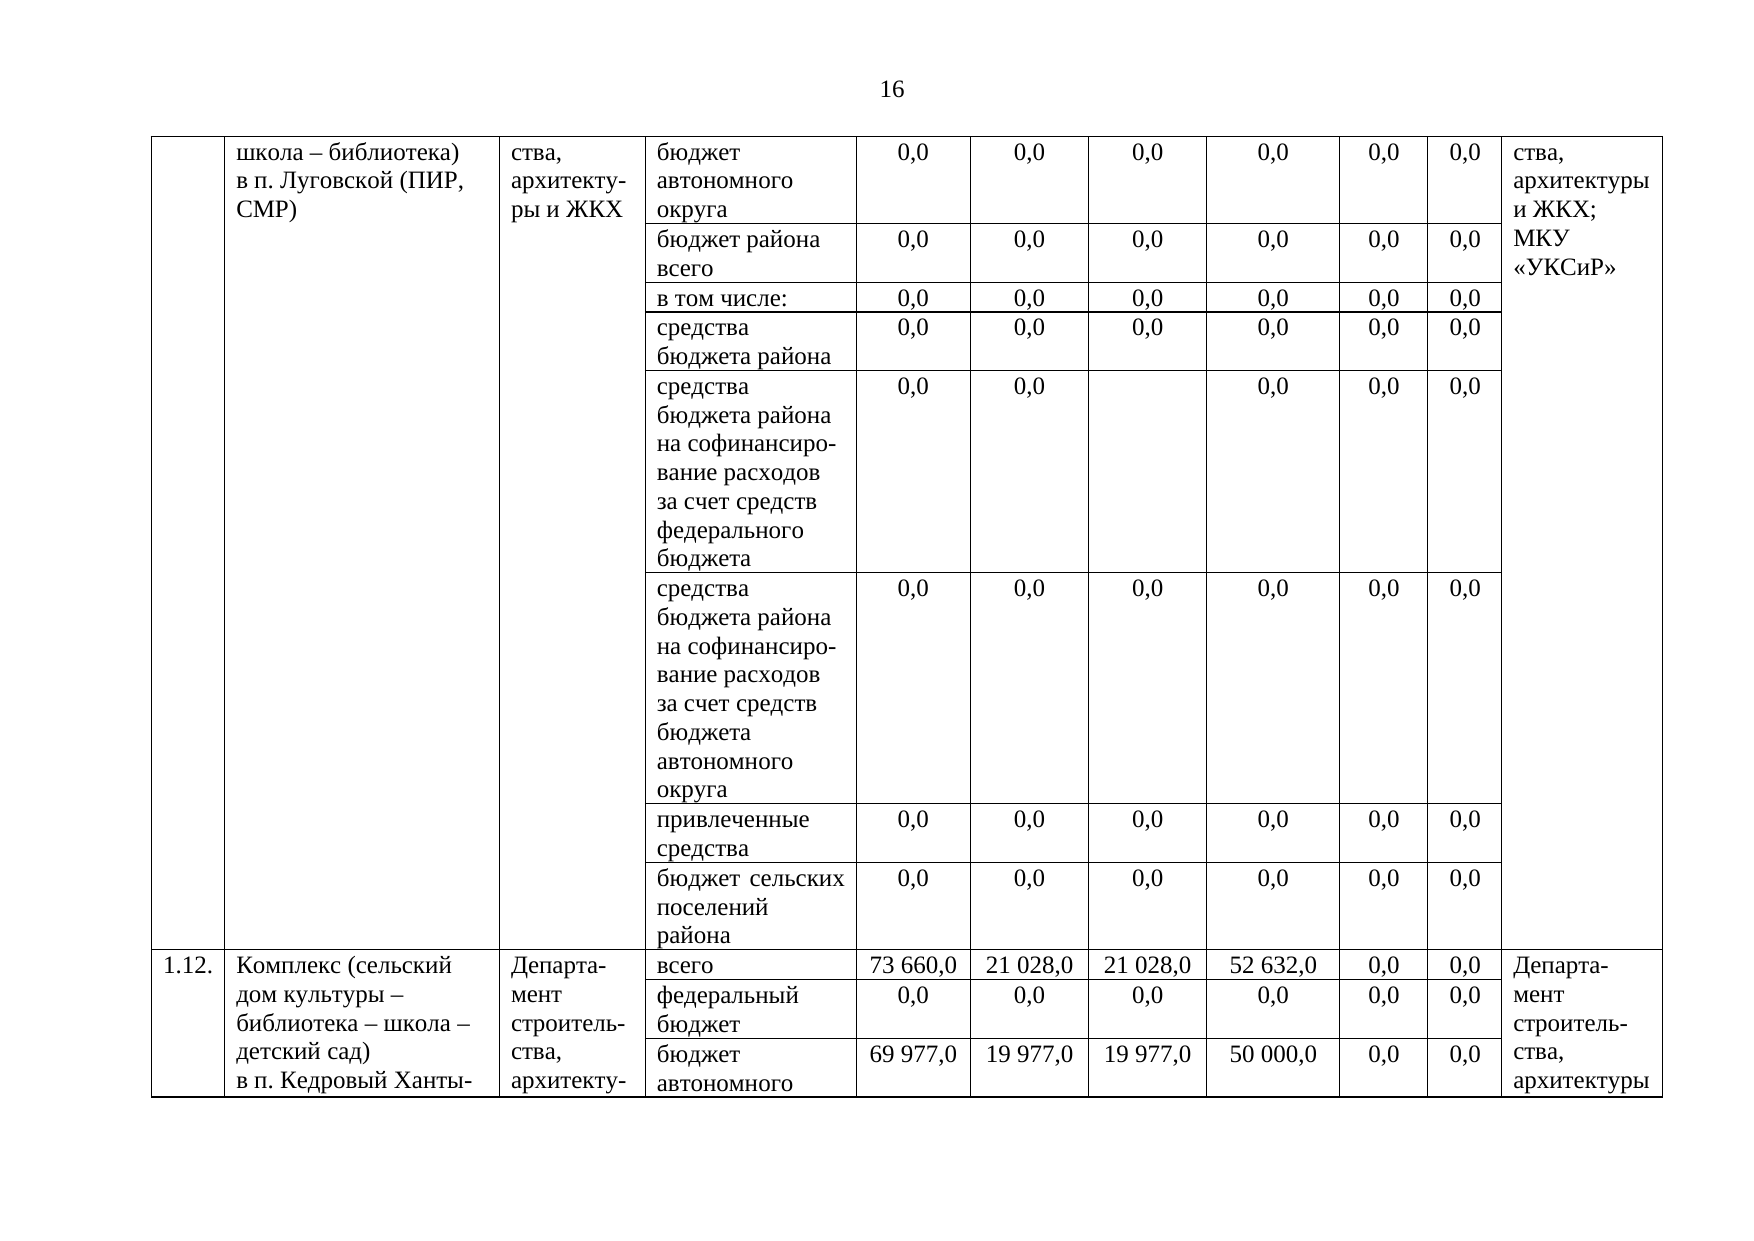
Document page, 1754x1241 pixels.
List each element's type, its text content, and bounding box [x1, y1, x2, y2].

table_cell 0,0 [971, 573, 1088, 803]
table_cell бюджет района всего [646, 224, 856, 282]
table_cell 0,0 [1207, 804, 1339, 862]
table_cell 0,0 [1207, 313, 1339, 370]
table_cell 0,0 [1428, 371, 1501, 572]
table_cell средства бюджета района на софинансиро-вание расходов за счет средств бюджета автономного округа [646, 573, 856, 803]
table_cell 0,0 [1089, 863, 1206, 949]
table_cell 0,0 [1340, 313, 1427, 370]
table_cell 0,0 [1089, 313, 1206, 370]
table_cell 0,0 [857, 313, 970, 370]
table_cell 0,0 [1207, 371, 1339, 572]
table_cell 0,0 [1428, 980, 1501, 1038]
table_cell 21 028,0 [1089, 950, 1206, 979]
table_cell 0,0 [971, 313, 1088, 370]
table_cell 0,0 [857, 863, 970, 949]
table_cell 0,0 [1207, 224, 1339, 282]
table_cell Комплекс (сельский дом культуры – библиотека – школа – детский сад) в п. Кедровый Ханты-Мансийского района, мощность объекта 150 мест, 9100 экземпляров, 110 учащихся (наполняемость класса 16 человек), 60 воспитанников [225, 950, 499, 1096]
table_cell 69 977,0 [857, 1039, 970, 1096]
table_cell 0,0 [857, 371, 970, 572]
table_cell 0,0 [857, 137, 970, 223]
table_cell 0,0 [1428, 804, 1501, 862]
table_cell в том числе: [646, 283, 856, 311]
table_cell 0,0 [971, 863, 1088, 949]
table_cell 0,0 [1340, 283, 1427, 311]
table_cell привлеченные средства [646, 804, 856, 862]
table_cell 0,0 [1207, 137, 1339, 223]
table_cell 0,0 [971, 224, 1088, 282]
table_cell 0,0 [1340, 950, 1427, 979]
table_cell 73 660,0 [857, 950, 970, 979]
table_cell 50 000,0 [1207, 1039, 1339, 1096]
table_cell 0,0 [1428, 313, 1501, 370]
table_cell бюджет сельских поселений района [646, 863, 856, 949]
table_cell 0,0 [971, 371, 1088, 572]
table_cell 0,0 [971, 804, 1088, 862]
table_cell 0,0 [1340, 371, 1427, 572]
table_cell 0,0 [857, 573, 970, 803]
table_cell 0,0 [1207, 573, 1339, 803]
table_cell 0,0 [1340, 573, 1427, 803]
table_cell 0,0 [1340, 863, 1427, 949]
table_cell бюджет автономного округа [646, 137, 856, 223]
table_cell 0,0 [1089, 283, 1206, 311]
table_cell 0,0 [971, 980, 1088, 1038]
table_cell 0,0 [1089, 224, 1206, 282]
table_cell 52 632,0 [1207, 950, 1339, 979]
table_cell [1089, 371, 1206, 572]
table_cell средства бюджета района [646, 313, 856, 370]
table_cell 0,0 [1207, 980, 1339, 1038]
table_cell 0,0 [857, 224, 970, 282]
table_cell Департа-мент строитель-ства, архитектуры и ЖКХ; МКУ «УКСиР» [1502, 950, 1662, 1096]
table_cell средства бюджета района на софинансиро-вание расходов за счет средств федерального бюджета [646, 371, 856, 572]
table_cell 19 977,0 [1089, 1039, 1206, 1096]
table_cell федеральный бюджет [646, 980, 856, 1038]
table_cell 0,0 [1089, 573, 1206, 803]
table_cell 0,0 [1207, 283, 1339, 311]
table_cell 0,0 [971, 283, 1088, 311]
table_cell 0,0 [1089, 137, 1206, 223]
table_cell 0,0 [1340, 224, 1427, 282]
table_cell 0,0 [1207, 863, 1339, 949]
table_cell всего [646, 950, 856, 979]
table_cell 0,0 [1428, 863, 1501, 949]
table_cell 0,0 [1340, 1039, 1427, 1096]
table_cell 0,0 [1340, 137, 1427, 223]
table_cell 0,0 [1428, 950, 1501, 979]
table_cell 0,0 [1428, 137, 1501, 223]
table_cell 0,0 [1428, 573, 1501, 803]
table_cell 0,0 [1428, 1039, 1501, 1096]
table_cell 0,0 [1340, 804, 1427, 862]
table_cell 0,0 [1340, 980, 1427, 1038]
table_cell 0,0 [857, 980, 970, 1038]
table_cell 1.12. [152, 950, 224, 1096]
table_cell 19 977,0 [971, 1039, 1088, 1096]
table_cell 0,0 [1428, 283, 1501, 311]
table_cell Департа-мент строитель-ства, архитекту-ры и ЖКХ [500, 950, 645, 1096]
table_cell 0,0 [1089, 804, 1206, 862]
table_cell 0,0 [1428, 224, 1501, 282]
table_cell 0,0 [857, 804, 970, 862]
table_cell 21 028,0 [971, 950, 1088, 979]
table_cell 0,0 [1089, 980, 1206, 1038]
table_cell 0,0 [971, 137, 1088, 223]
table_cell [646, 1039, 856, 1096]
table_cell 0,0 [857, 283, 970, 311]
